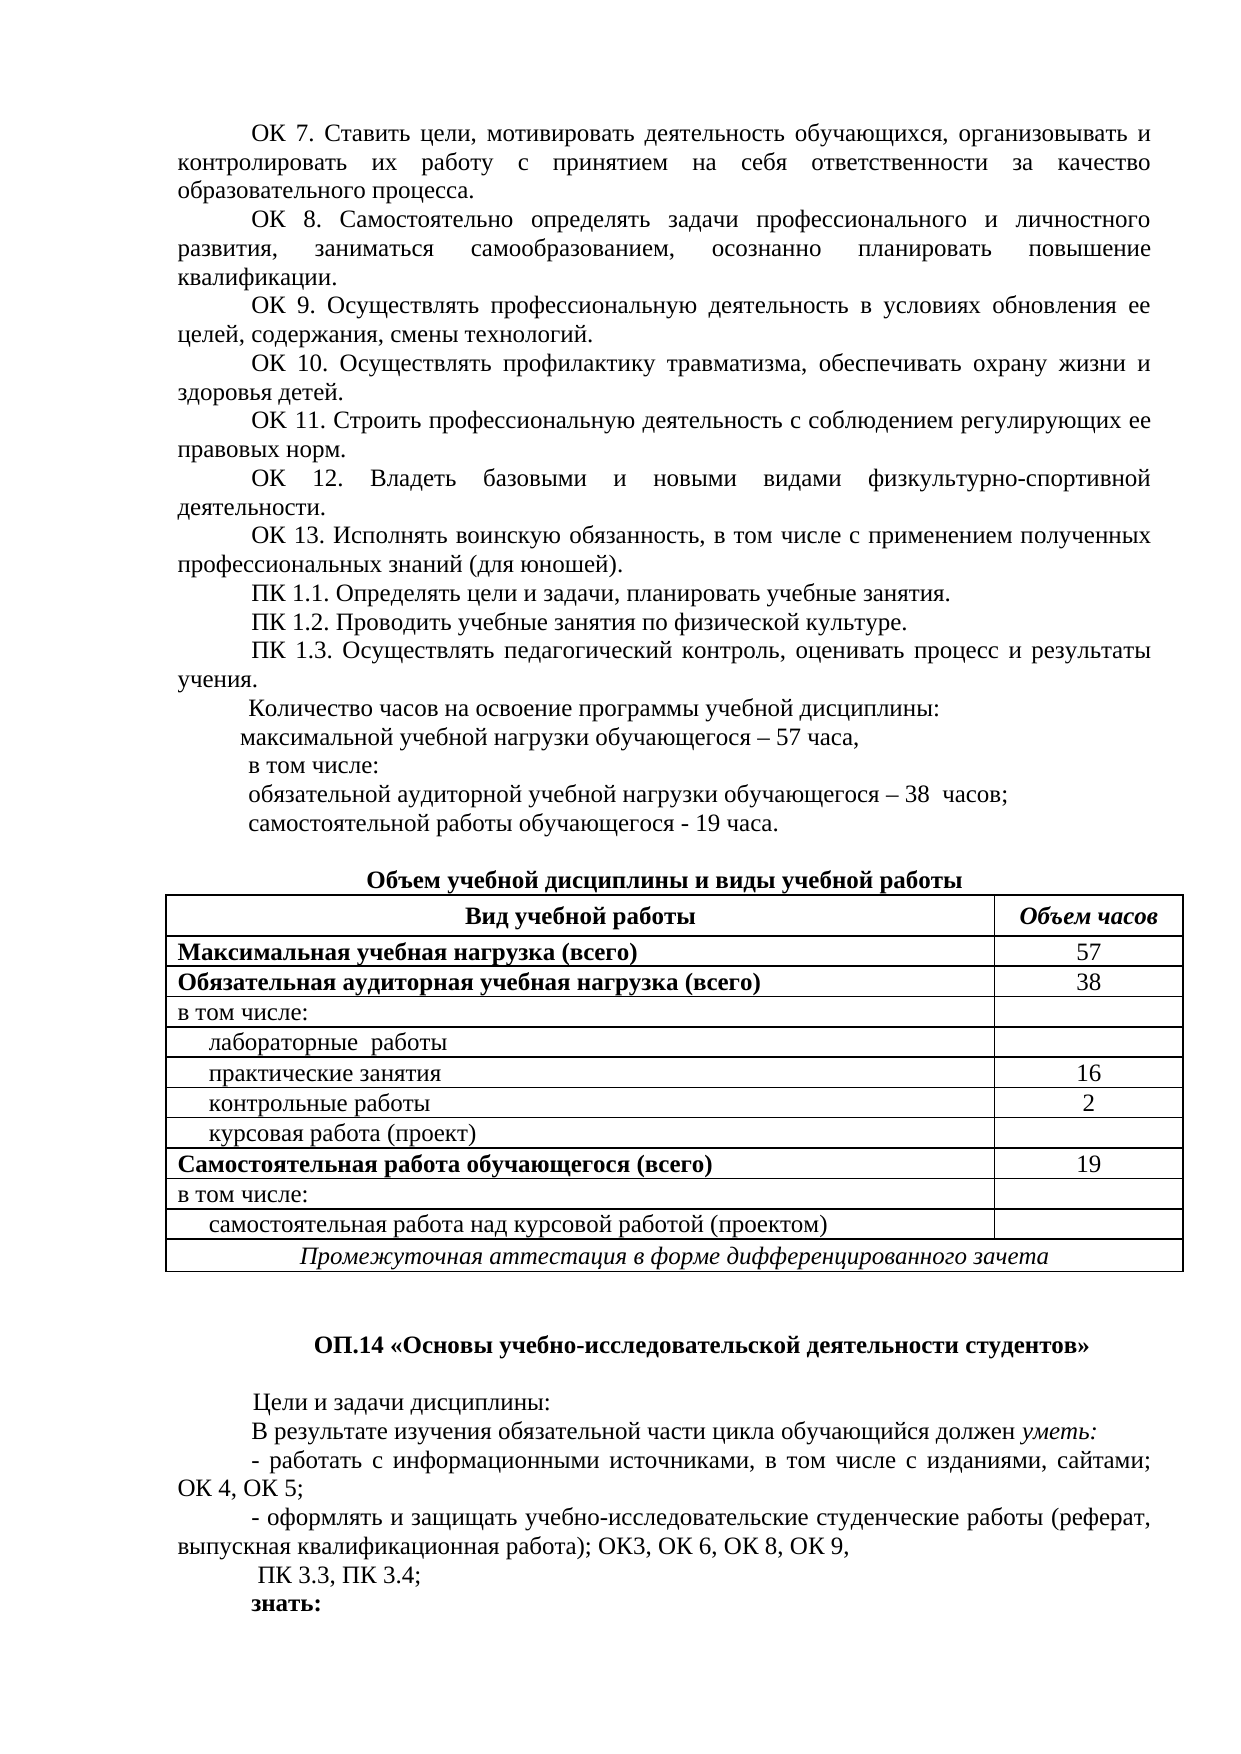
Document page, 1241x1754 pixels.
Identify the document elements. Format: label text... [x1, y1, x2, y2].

text ОК 7. Ставить цели, мотивировать деятельность обучающихся, организовывать и контролировать их работу с принятием на себя ответственности за качество образовательного процесса. [177, 118, 1152, 204]
table_cell Максимальная учебная нагрузка (всего) [167, 937, 994, 965]
table_cell 38 [995, 967, 1182, 996]
table_cell курсовая работа (проект) [167, 1118, 994, 1147]
text ПК 1.2. Проводить учебные занятия по физической культуре. [177, 607, 1152, 636]
text ОК 10. Осуществлять профилактику травматизма, обеспечивать охрану жизни и здоровья детей. [177, 348, 1152, 406]
table_cell самостоятельная работа над курсовой работой (проектом) [167, 1210, 994, 1238]
table_cell [995, 1118, 1182, 1147]
table_cell [995, 1028, 1182, 1056]
table_cell лабораторные работы [167, 1028, 994, 1056]
table_cell 57 [995, 937, 1182, 965]
text В результате изучения обязательной части цикла обучающийся должен уметь: [177, 1416, 1152, 1445]
table_cell контрольные работы [167, 1088, 994, 1117]
text - работать с информационными источниками, в том числе с изданиями, сайтами; ОК 4, ОК 5; [177, 1445, 1152, 1502]
text ПК 3.3, ПК 3.4; [177, 1560, 1152, 1588]
table_cell 2 [995, 1088, 1182, 1117]
table_cell [995, 1210, 1182, 1238]
table_cell в том числе: [167, 997, 994, 1026]
text Количество часов на освоение программы учебной дисциплины: [177, 693, 1152, 722]
table_cell Обязательная аудиторная учебная нагрузка (всего) [167, 967, 994, 996]
table_cell практические занятия [167, 1058, 994, 1087]
table_cell 19 [995, 1149, 1182, 1177]
text Объем учебной дисциплины и виды учебной работы [177, 866, 1152, 894]
table_cell [995, 1179, 1182, 1208]
table_cell Промежуточная аттестация в форме дифференцированного зачета [167, 1240, 1182, 1271]
table_cell в том числе: [167, 1179, 994, 1208]
text обязательной аудиторной учебной нагрузки обучающегося – 38 часов; [177, 779, 1152, 808]
text ОК 12. Владеть базовыми и новыми видами физкультурно-спортивной деятельности. [177, 463, 1152, 521]
text ПК 1.3. Осуществлять педагогический контроль, оценивать процесс и результаты учения. [177, 636, 1152, 693]
text ОК 9. Осуществлять профессиональную деятельность в условиях обновления ее целей, содержания, смены технологий. [177, 291, 1152, 348]
text ПК 1.1. Определять цели и задачи, планировать учебные занятия. [177, 578, 1152, 607]
text знать: [177, 1588, 1152, 1617]
table_cell 16 [995, 1058, 1182, 1087]
text Цели и задачи дисциплины: [177, 1387, 1152, 1416]
table_cell [995, 997, 1182, 1026]
text ОК 13. Исполнять воинскую обязанность, в том числе с применением полученных профессиональных знаний (для юношей). [177, 521, 1152, 578]
text ОК 8. Самостоятельно определять задачи профессионального и личностного развития, заниматься самообразованием, осознанно планировать повышение квалификации. [177, 204, 1152, 291]
text максимальной учебной нагрузки обучающегося – 57 часа, [177, 722, 1152, 751]
text самостоятельной работы обучающегося - 19 часа. [177, 808, 1152, 837]
text ОП.14 «Основы учебно-исследовательской деятельности студентов» [177, 1330, 1152, 1358]
text OK 11. Строить профессиональную деятельность с соблюдением регулирующих ее правовых норм. [177, 406, 1152, 463]
table_cell Самостоятельная работа обучающегося (всего) [167, 1149, 994, 1177]
table_header Вид учебной работы [167, 896, 994, 935]
table_header Объем часов [995, 896, 1182, 935]
text в том числе: [177, 751, 1152, 779]
text - оформлять и защищать учебно-исследовательские студенческие работы (реферат, выпускная квалификационная работа); ОК3, ОК 6, ОК 8, ОК 9, [177, 1502, 1152, 1560]
